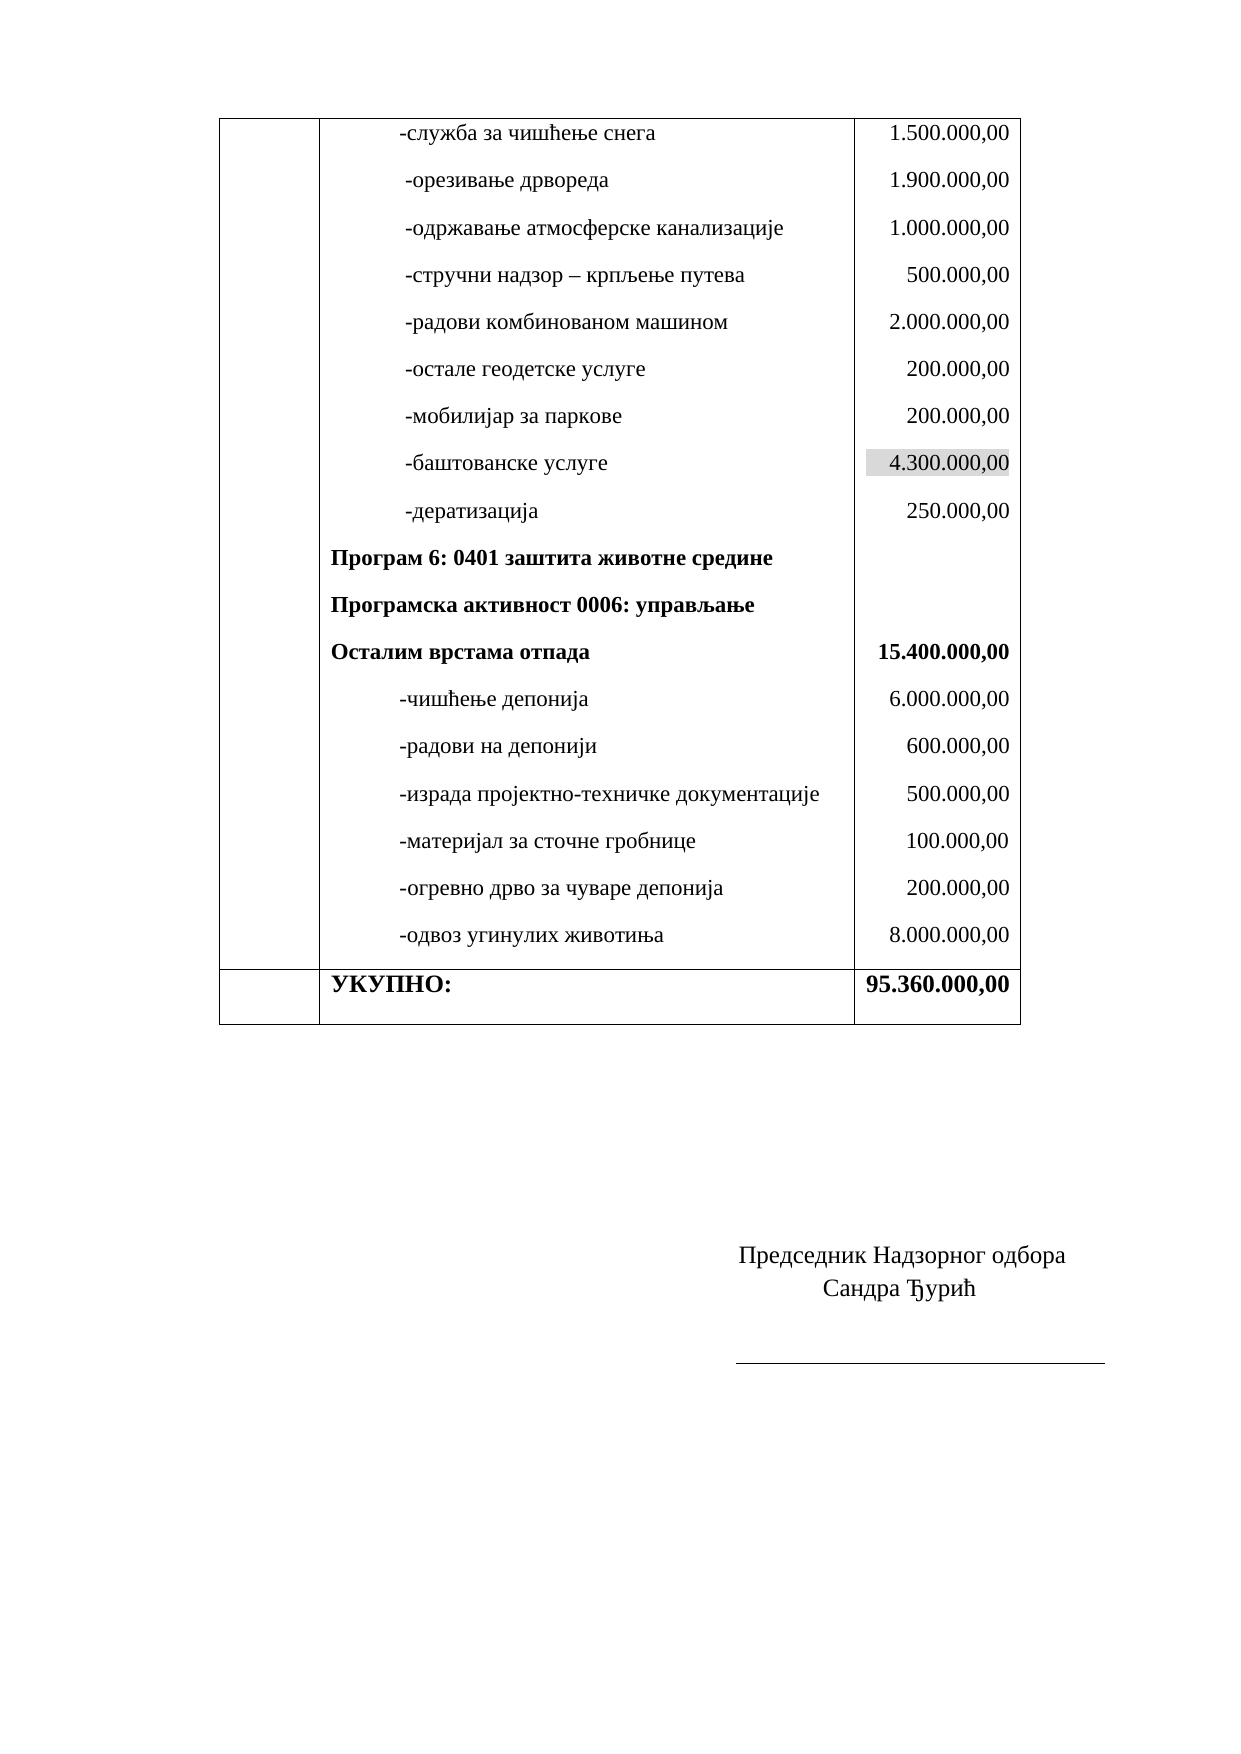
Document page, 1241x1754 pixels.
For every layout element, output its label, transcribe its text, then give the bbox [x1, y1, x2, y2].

text Сандра Ђурић [148, 1273, 1092, 1302]
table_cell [855, 119, 1020, 968]
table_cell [320, 119, 854, 968]
table_cell [220, 970, 319, 1023]
table_cell 95.360.000,00 [855, 970, 1020, 1023]
text Председник Надзорног одбора [738, 1240, 1092, 1269]
table_cell УКУПНО: [320, 970, 854, 1023]
table_cell [220, 119, 319, 968]
